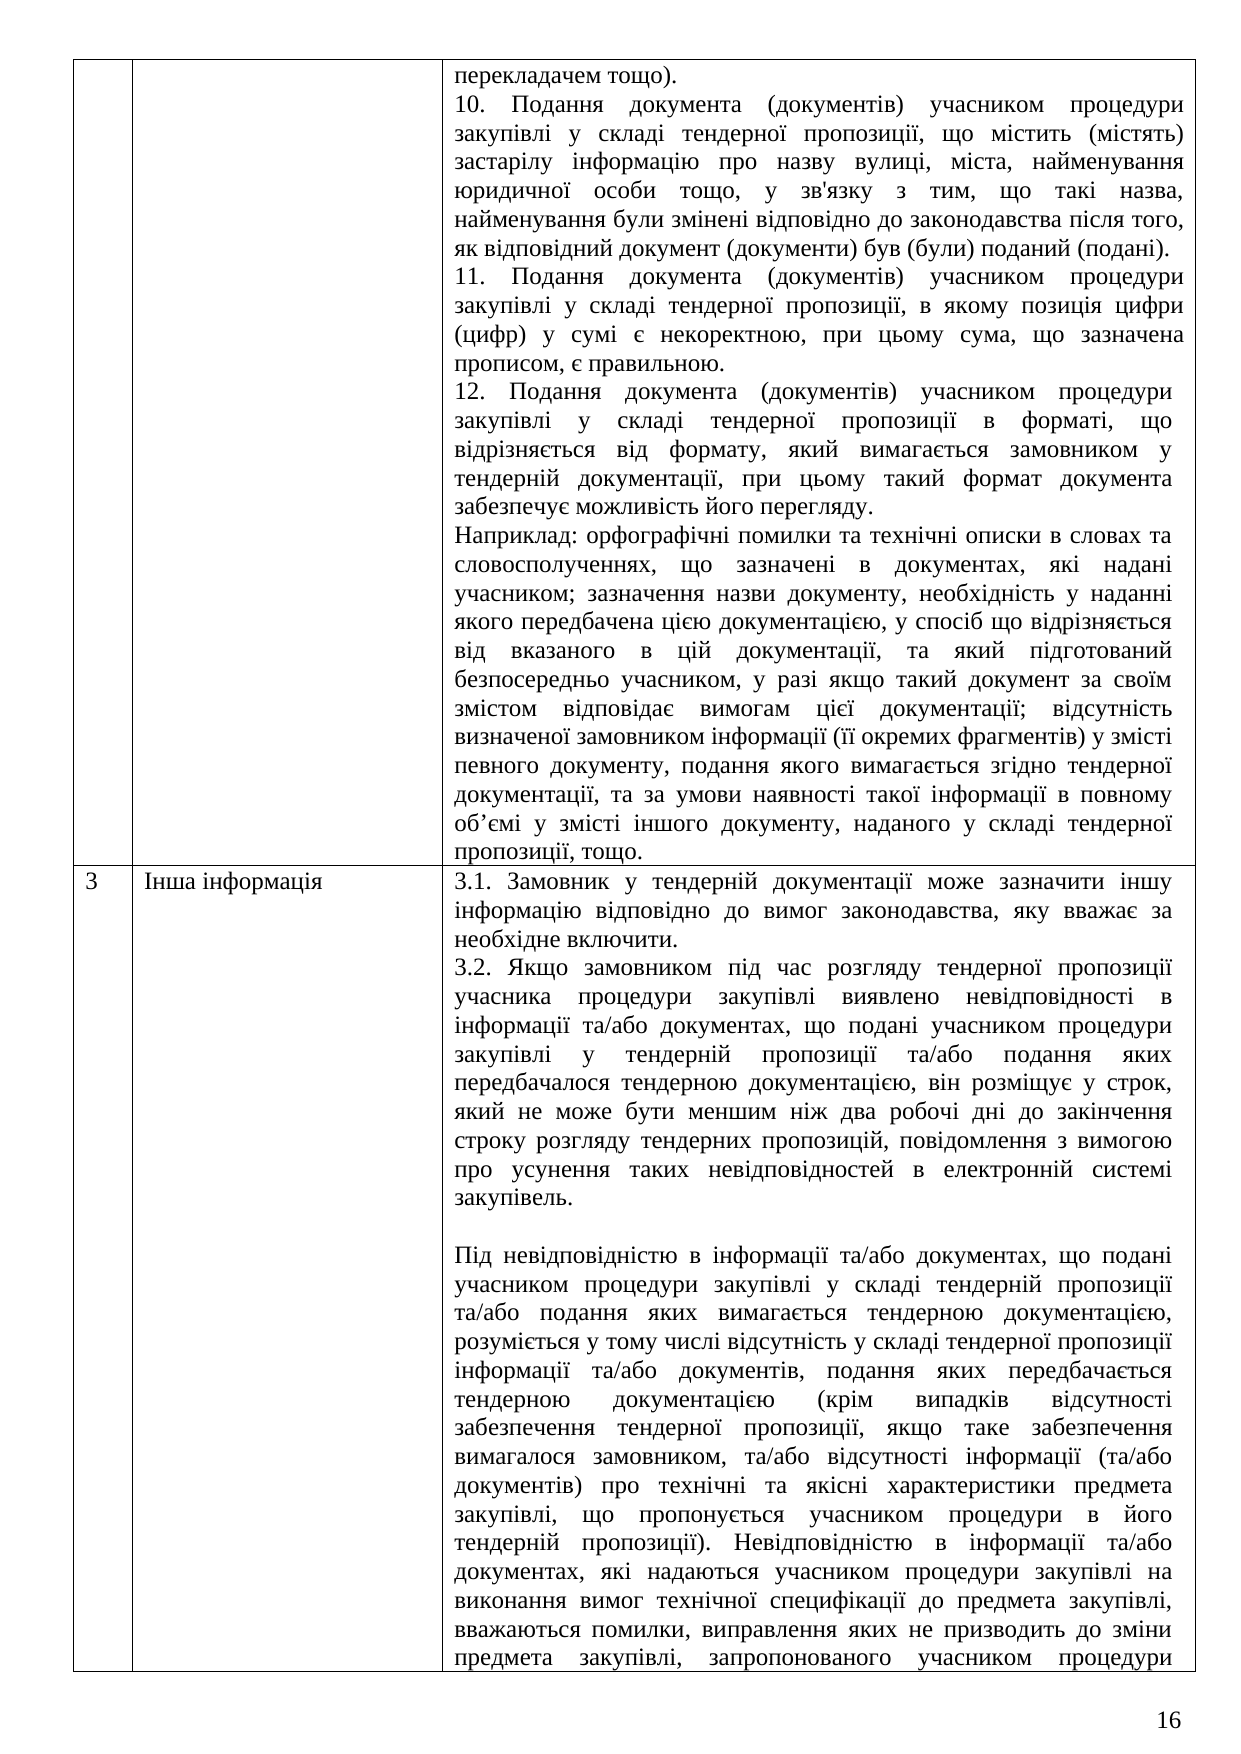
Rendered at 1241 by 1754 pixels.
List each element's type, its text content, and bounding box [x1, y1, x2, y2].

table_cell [443, 866, 1195, 1671]
table_cell 2 [74, 60, 132, 865]
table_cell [133, 60, 442, 865]
table_cell 3 [74, 866, 132, 1671]
table_cell Інша інформація [133, 866, 442, 1671]
